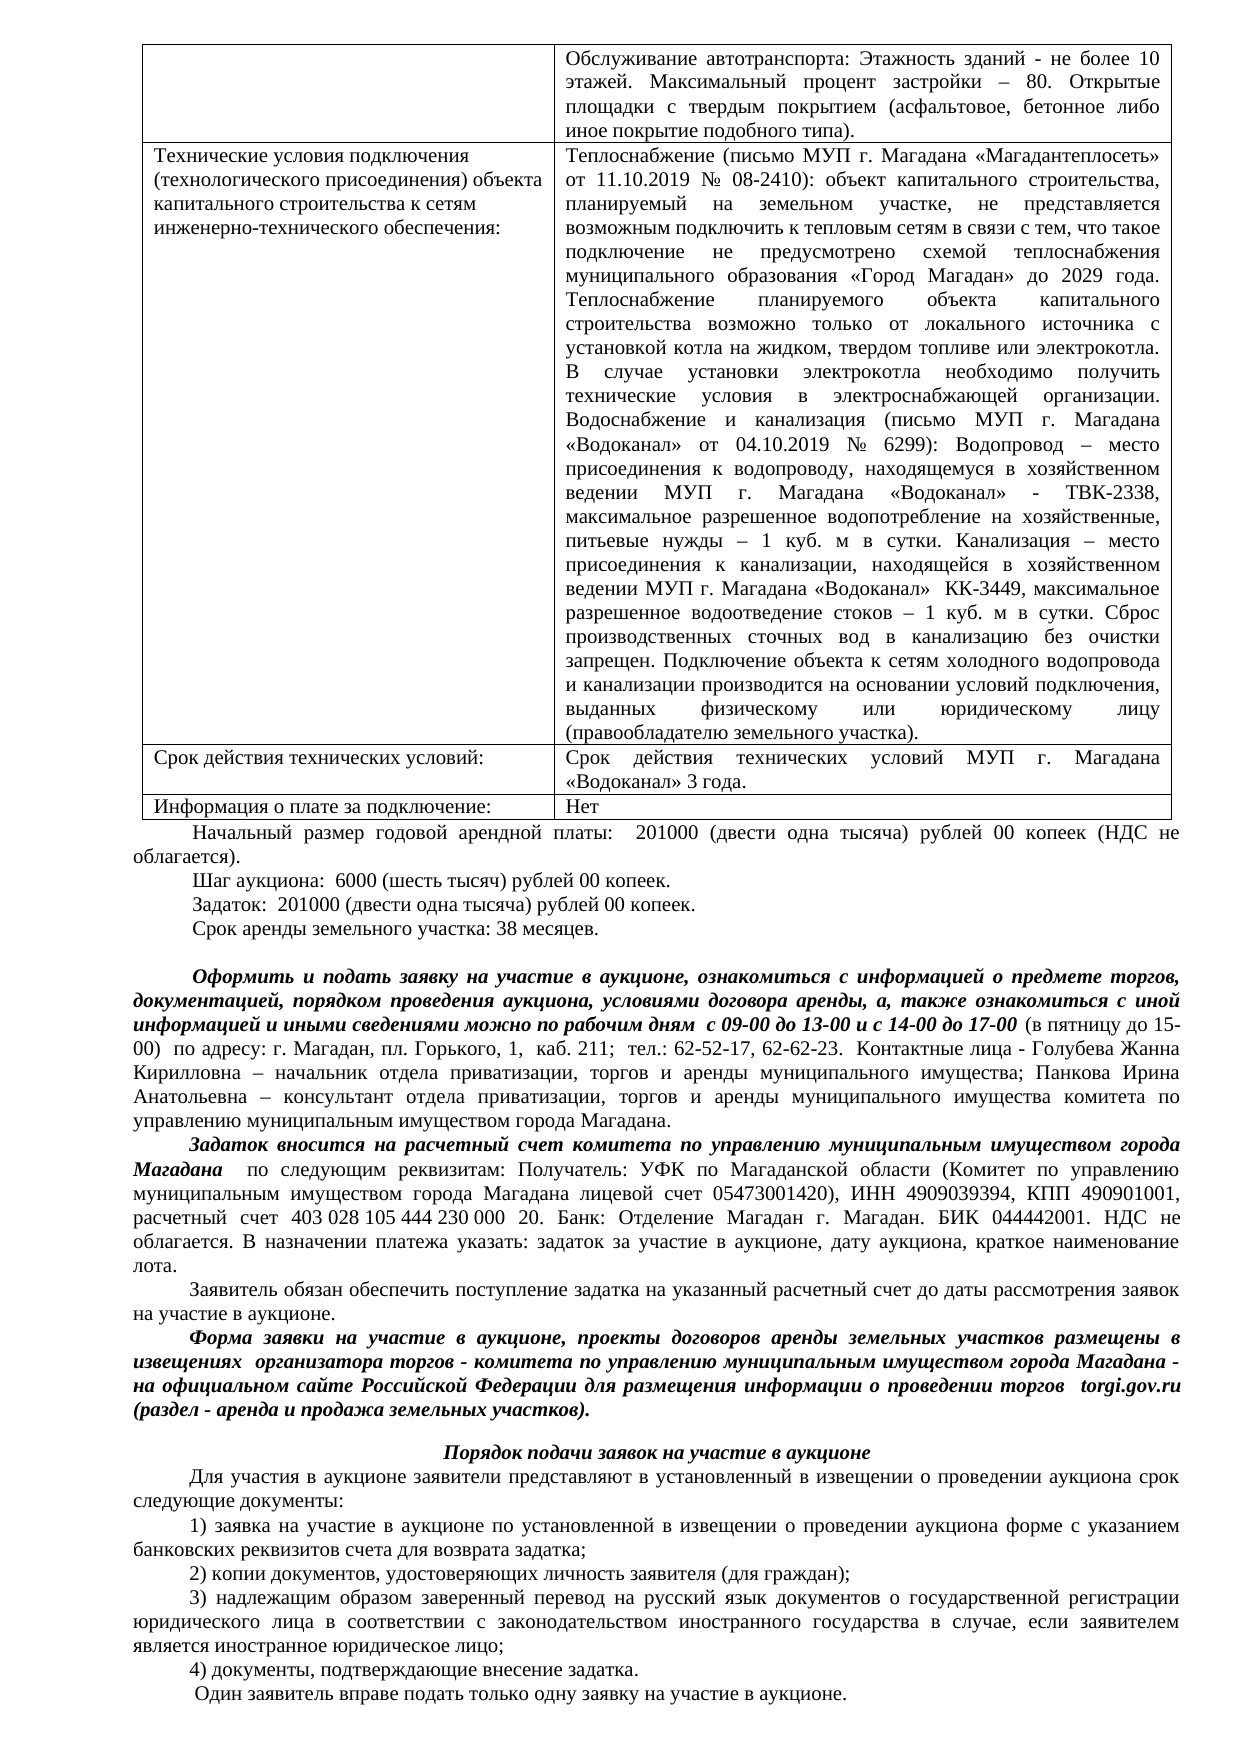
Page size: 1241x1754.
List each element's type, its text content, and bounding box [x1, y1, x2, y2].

text Форма заявки на участие в аукционе, проекты договоров аренды земельных участков размещены в извещениях организатора торгов - комитета по управлению муниципальным имуществом города Магадана - на официальном сайте Российской Федерации для размещения информации о проведении торгов torgi.gov.ru (раздел - аренда и продажа земельных участков). [133, 1325, 1181, 1421]
text Задаток вносится на расчетный счет комитета по управлению муниципальным имуществом города Магадана по следующим реквизитам: Получатель: УФК по Магаданской области (Комитет по управлению муниципальным имуществом города Магадана лицевой счет 05473001420), ИНН 4909039394, КПП 490901001, расчетный счет 403 028 105 444 230 000 20. Банк: Отделение Магадан г. Магадан. БИК 044442001. НДС не облагается. В назначении платежа указать: задаток за участие в аукционе, дату аукциона, краткое наименование лота. [133, 1132, 1181, 1277]
table_cell Срок действия технических условий: [143, 745, 554, 793]
text 3) надлежащим образом заверенный перевод на русский язык документов о государственной регистрации юридического лица в соответствии с законодательством иностранного государства в случае, если заявителем является иностранное юридическое лицо; [133, 1585, 1181, 1657]
text 1) заявка на участие в аукционе по установленной в извещении о проведении аукциона форме с указанием банковских реквизитов счета для возврата задатка; [133, 1512, 1181, 1561]
text 4) документы, подтверждающие внесение задатка. [133, 1657, 1181, 1681]
text 2) копии документов, удостоверяющих личность заявителя (для граждан); [133, 1561, 1181, 1585]
text Для участия в аукционе заявители представляют в установленный в извещении о проведении аукциона срок следующие документы: [133, 1464, 1181, 1512]
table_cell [143, 45, 554, 142]
table_cell Технические условия подключения (технологического присоединения) объекта капитального строительства к сетям инженерно-технического обеспечения: [143, 143, 554, 744]
text Оформить и подать заявку на участие в аукционе, ознакомиться с информацией о предмете торгов, документацией, порядком проведения аукциона, условиями договора аренды, а, также ознакомиться с иной информацией и иными сведениями можно по рабочим дням с 09-00 до 13-00 и с 14-00 до 17-00 (в пятницу до 15-00) по адресу: г. Магадан, пл. Горького, 1, каб. 211; тел.: 62-52-17, 62-62-23. Контактные лица - Голубева Жанна Кирилловна – начальник отдела приватизации, торгов и аренды муниципального имущества; Панкова Ирина Анатольевна – консультант отдела приватизации, торгов и аренды муниципального имущества комитета по управлению муниципальным имуществом города Магадана. [133, 964, 1181, 1132]
table_cell Теплоснабжение (письмо МУП г. Магадана «Магадантеплосеть» от 11.10.2019 № 08-2410): объект капитального строительства, планируемый на земельном участке, не представляется возможным подключить к тепловым сетям в связи с тем, что такое подключение не предусмотрено схемой теплоснабжения муниципального образования «Город Магадан» до 2029 года. Теплоснабжение планируемого объекта капитального строительства возможно только от локального источника с установкой котла на жидком, твердом топливе или электрокотла. В случае установки электрокотла необходимо получить технические условия в электроснабжающей организации. Водоснабжение и канализация (письмо МУП г. Магадана «Водоканал» от 04.10.2019 № 6299): Водопровод – место присоединения к водопроводу, находящемуся в хозяйственном ведении МУП г. Магадана «Водоканал» - ТВК-2338, максимальное разрешенное водопотребление на хозяйственные, питьевые нужды – 1 куб. м в сутки. Канализация – место присоединения к канализации, находящейся в хозяйственном ведении МУП г. Магадана «Водоканал» КК-3449, максимальное разрешенное водоотведение стоков – 1 куб. м в сутки. Сброс производственных сточных вод в канализацию без очистки запрещен. Подключение объекта к сетям холодного водопровода и канализации производится на основании условий подключения, выданных физическому или юридическому лицу (правообладателю земельного участка). [555, 143, 1171, 744]
table_cell Информация о плате за подключение: [143, 795, 554, 818]
text Заявитель обязан обеспечить поступление задатка на указанный расчетный счет до даты рассмотрения заявок на участие в аукционе. [133, 1277, 1181, 1325]
text Начальный размер годовой арендной платы: 201000 (двести одна тысяча) рублей 00 копеек (НДС не облагается). [133, 819, 1181, 868]
table_cell Нет [555, 795, 1171, 818]
text Шаг аукциона: 6000 (шесть тысяч) рублей 00 копеек. [133, 868, 1181, 892]
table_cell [555, 45, 1171, 142]
table_cell Срок действия технических условий МУП г. Магадана «Водоканал» 3 года. [555, 745, 1171, 793]
text Срок аренды земельного участка: 38 месяцев. [133, 916, 1181, 940]
text Один заявитель вправе подать только одну заявку на участие в аукционе. [133, 1681, 1181, 1705]
text Порядок подачи заявок на участие в аукционе [133, 1440, 1181, 1464]
text Задаток: 201000 (двести одна тысяча) рублей 00 копеек. [133, 892, 1181, 916]
